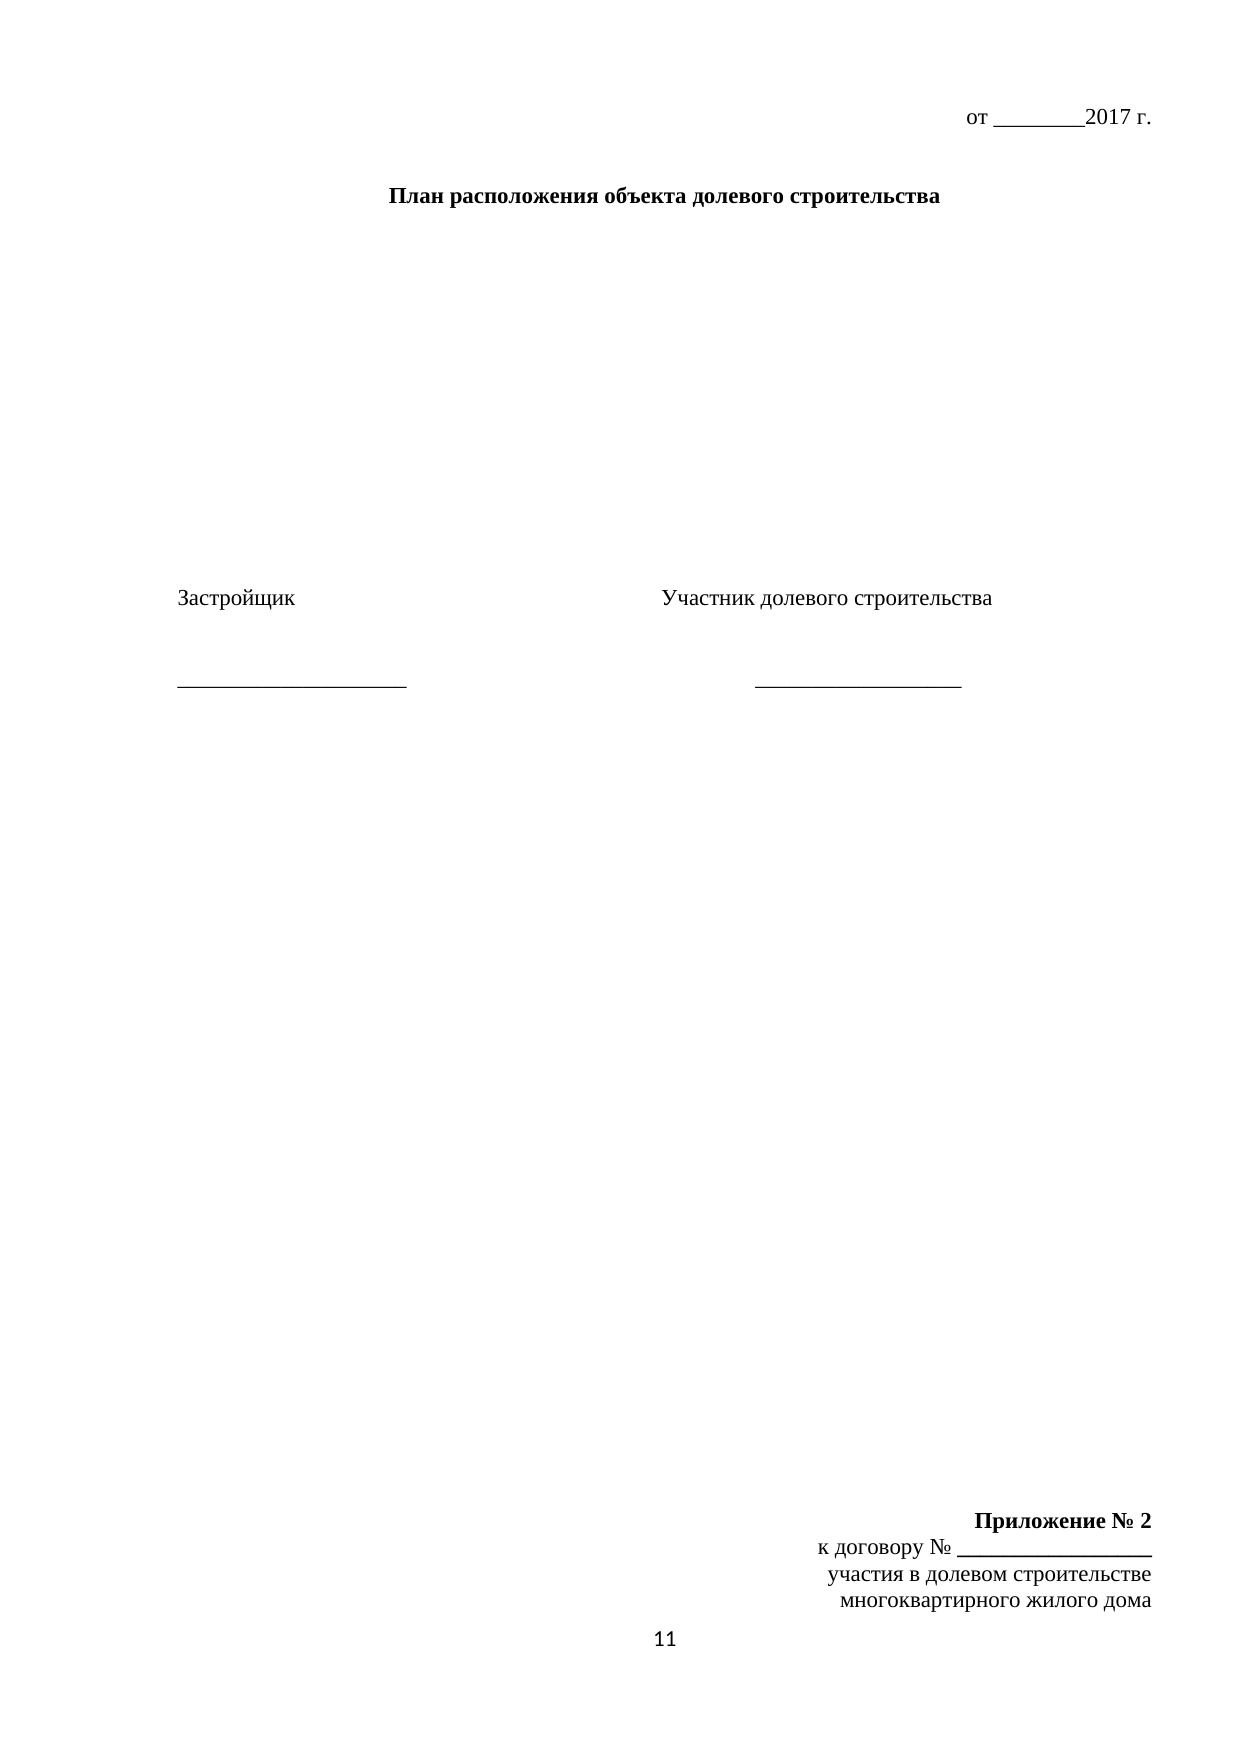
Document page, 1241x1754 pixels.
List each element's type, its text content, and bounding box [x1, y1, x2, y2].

text ____________________ __________________ [177, 663, 1152, 690]
text План расположения объекта долевого строительства [177, 182, 1152, 209]
text Приложение № 2 [177, 1507, 1152, 1533]
text участия в долевом строительстве [177, 1559, 1152, 1586]
text от ________2017 г. [177, 103, 1152, 130]
text к договору № _________________ [177, 1533, 1152, 1559]
text многоквартирного жилого дома [177, 1586, 1152, 1612]
text Застройщик Участник долевого строительства [177, 584, 1152, 611]
